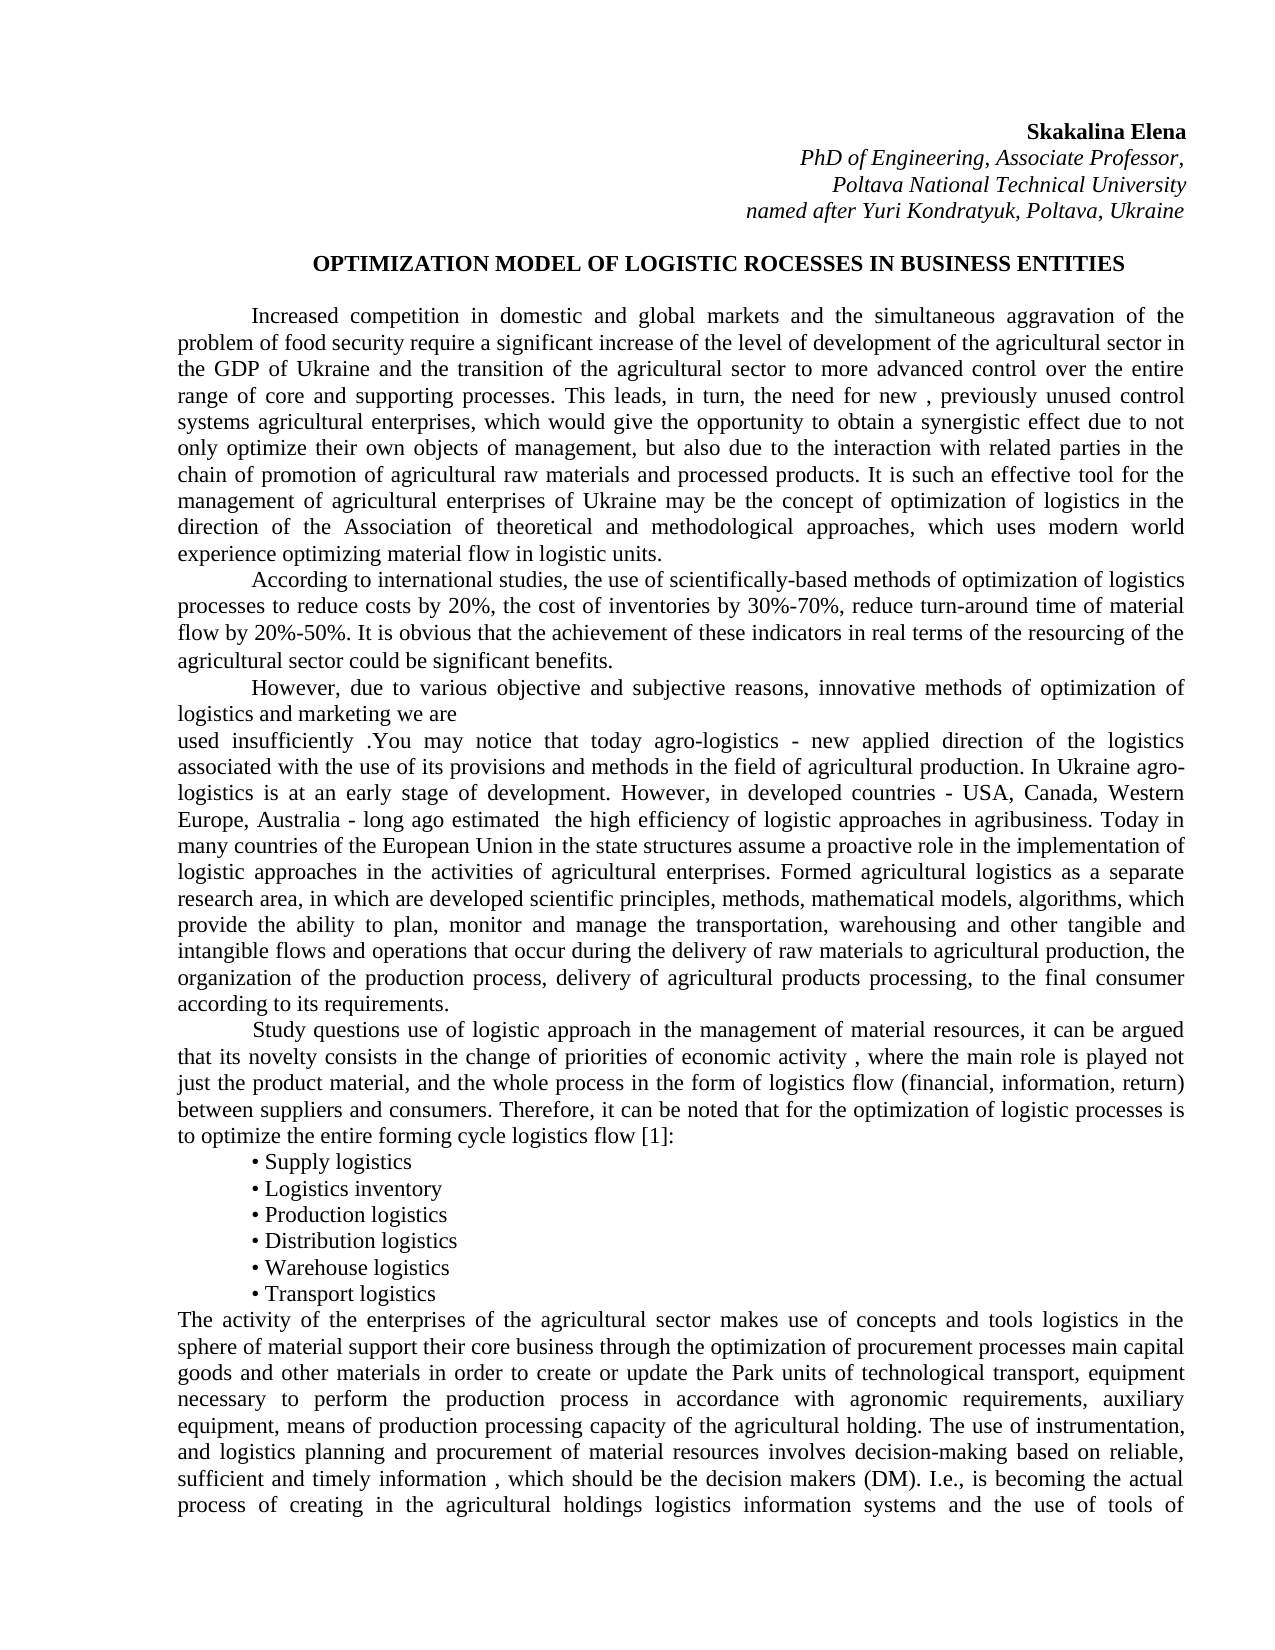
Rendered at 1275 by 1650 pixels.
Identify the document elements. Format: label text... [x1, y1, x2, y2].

text • Distribution logistics [177, 1227, 1186, 1254]
text Study questions use of logistic approach in the management of material resources, it can be argued that its novelty consists in the change of priorities of economic activity , where the main role is played not just the product material, and the whole process in the form of logistics flow (financial, information, return) between suppliers and consumers. Therefore, it can be noted that for the optimization of logistic processes is to optimize the entire forming cycle logistics flow [1]: [177, 1017, 1186, 1148]
text According to international studies, the use of scientifically-based methods of optimization of logistics processes to reduce costs by 20%, the cost of inventories by 30%-70%, reduce turn-around time of material flow by 20%-50%. It is obvious that the achievement of these indicators in real terms of the resourcing of the agricultural sector could be significant benefits. [177, 566, 1186, 674]
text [177, 1306, 1186, 1517]
text • Production logistics [177, 1201, 1186, 1227]
text • Logistics inventory [177, 1175, 1186, 1201]
text PhD of Engineering, Associate Professor, [177, 144, 1186, 171]
text OPTIMIZATION MODEL OF LOGISTIC ROCESSES IN BUSINESS ENTITIES [177, 250, 1186, 276]
text Increased competition in domestic and global markets and the simultaneous aggravation of the problem of food security require a significant increase of the level of development of the agricultural sector in the GDP of Ukraine and the transition of the agricultural sector to more advanced control over the entire range of core and supporting processes. This leads, in turn, the need for new , previously unused control systems agricultural enterprises, which would give the opportunity to obtain a synergistic effect due to not only optimize their own objects of management, but also due to the interaction with related parties in the chain of promotion of agricultural raw materials and processed products. It is such an effective tool for the management of agricultural enterprises of Ukraine may be the concept of optimization of logistics in the direction of the Association of theoretical and methodological approaches, which uses modern world experience optimizing material flow in logistic units. [177, 303, 1186, 566]
text • Warehouse logistics [177, 1254, 1186, 1280]
text Skakalina Elena [177, 118, 1186, 144]
text • Supply logistics [177, 1148, 1186, 1175]
text • Transport logistics [177, 1280, 1186, 1306]
text named after Yuri Kondratyuk, Poltava, Ukraine [177, 197, 1186, 223]
text Poltava National Technical University [177, 171, 1186, 197]
text However, due to various objective and subjective reasons, innovative methods of optimization of logistics and marketing we are [177, 674, 1186, 727]
text used insufficiently .You may notice that today agro-logistics - new applied direction of the logistics associated with the use of its provisions and methods in the field of agricultural production. In Ukraine agro-logistics is at an early stage of development. However, in developed countries - USA, Canada, Western Europe, Australia - long ago estimated the high efficiency of logistic approaches in agribusiness. Today in many countries of the European Union in the state structures assume a proactive role in the implementation of logistic approaches in the activities of agricultural enterprises. Formed agricultural logistics as a separate research area, in which are developed scientific principles, methods, mathematical models, algorithms, which provide the ability to plan, monitor and manage the transportation, warehousing and other tangible and intangible flows and operations that occur during the delivery of raw materials to agricultural production, the organization of the production process, delivery of agricultural products processing, to the final consumer according to its requirements. [177, 727, 1186, 1017]
